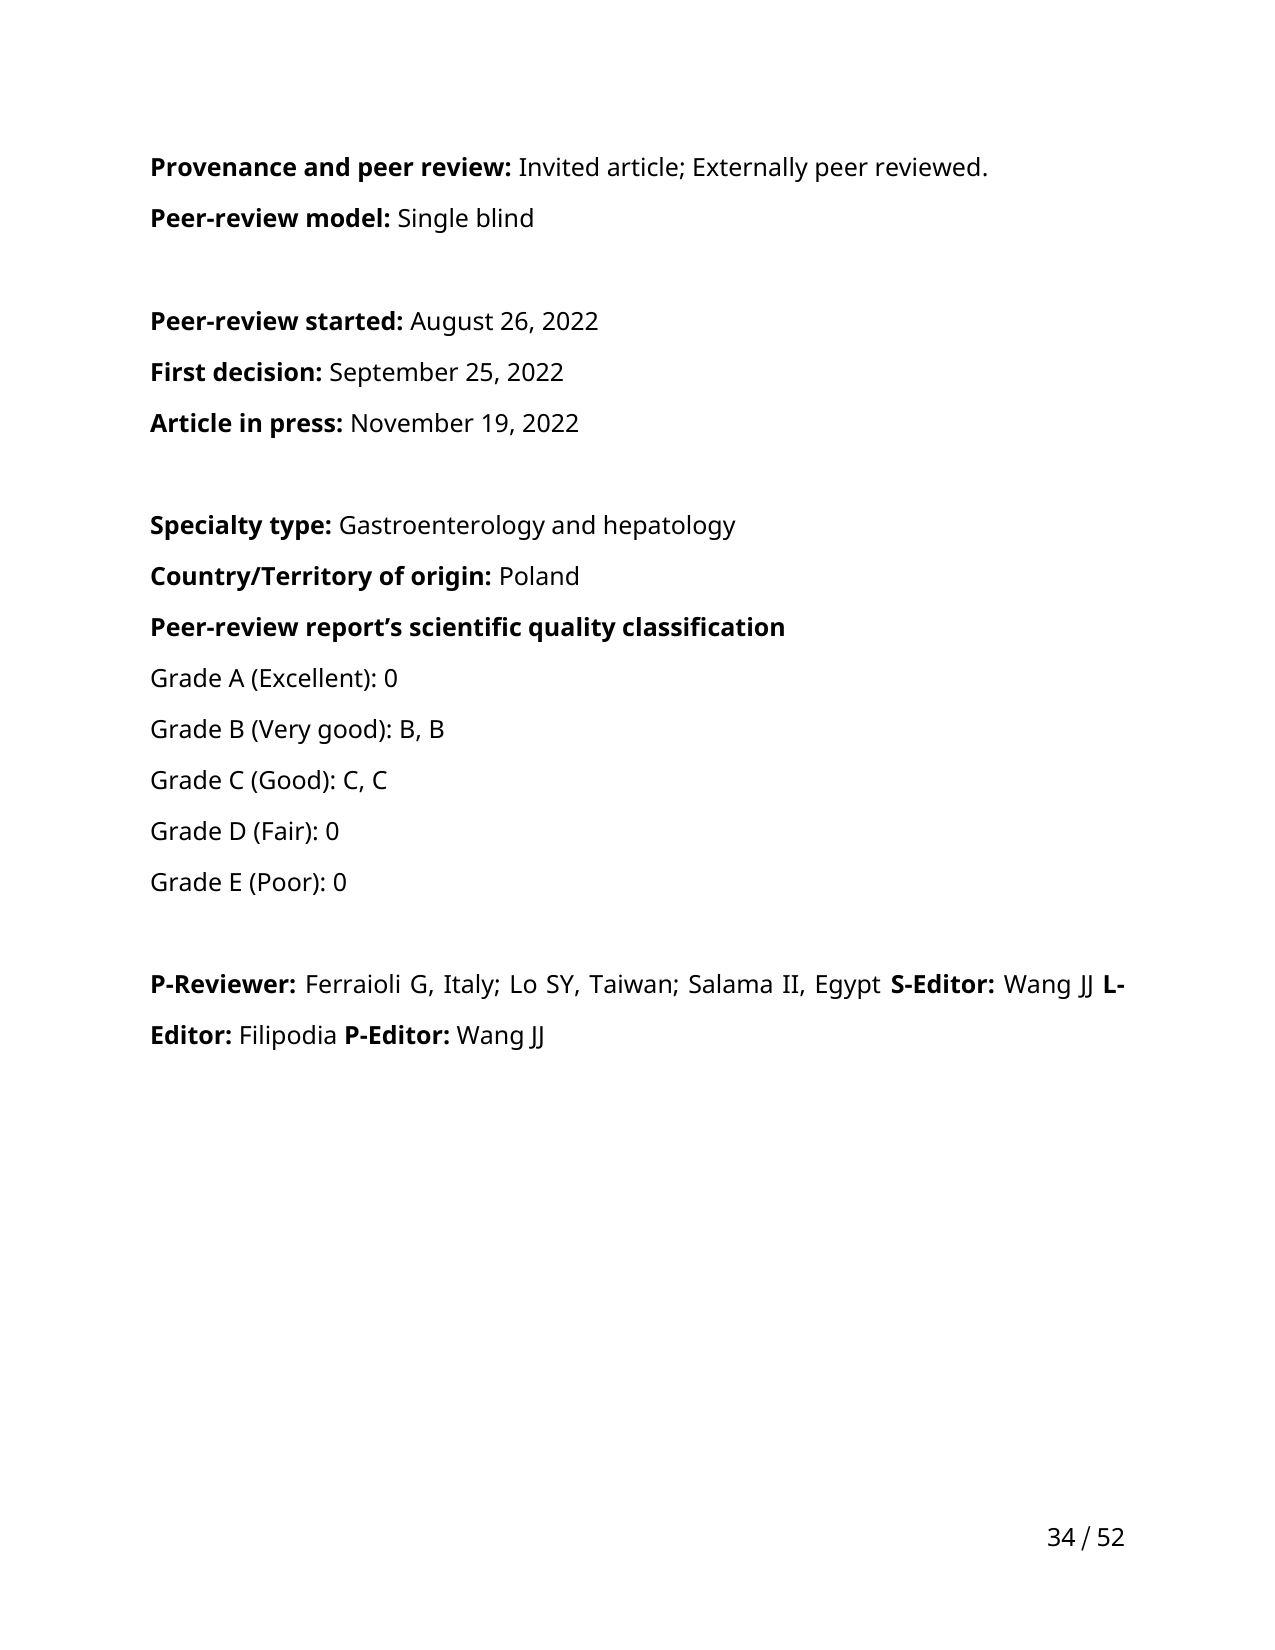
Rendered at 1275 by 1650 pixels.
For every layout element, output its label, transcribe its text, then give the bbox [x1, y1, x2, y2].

text Peer-review started: August 26, 2022 [150, 303, 1125, 337]
text Grade B (Very good): B, B [150, 711, 1125, 746]
text Peer-review report’s scientific quality classification [150, 609, 1125, 643]
text Grade C (Good): C, C [150, 762, 1125, 797]
text Specialty type: Gastroenterology and hepatology [150, 507, 1125, 541]
text First decision: September 25, 2022 [150, 354, 1125, 388]
text Grade E (Poor): 0 [150, 864, 1125, 899]
text Country/Territory of origin: Poland [150, 558, 1125, 592]
text Article in press: November 19, 2022 [150, 405, 1125, 439]
text Provenance and peer review: Invited article; Externally peer reviewed. [150, 150, 1125, 184]
text Grade D (Fair): 0 [150, 813, 1125, 848]
text Grade A (Excellent): 0 [150, 660, 1125, 694]
text P-Reviewer: Ferraioli G, Italy; Lo SY, Taiwan; Salama II, Egypt S-Editor: Wang JJ L-Editor: Filipodia P-Editor: Wang JJ [150, 967, 1125, 1052]
text Peer-review model: Single blind [150, 201, 1125, 235]
